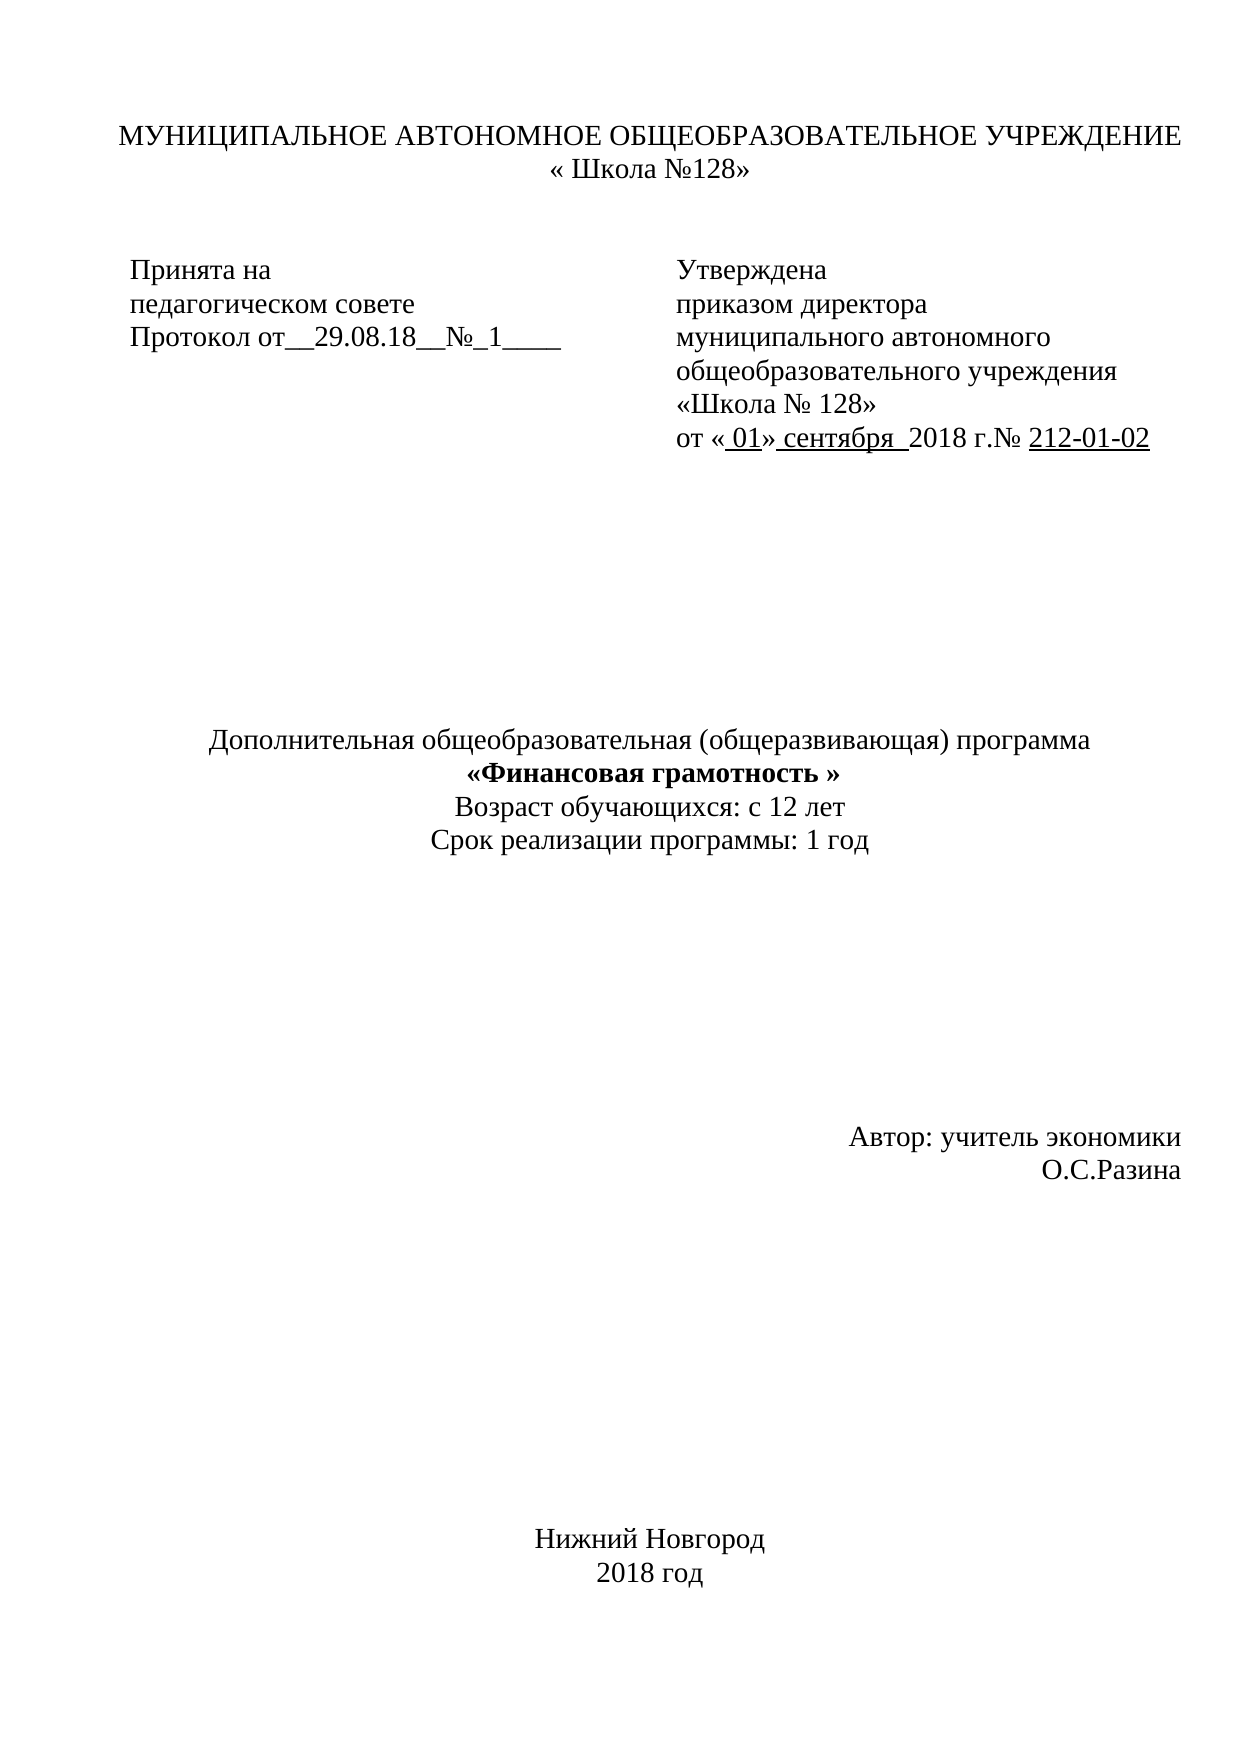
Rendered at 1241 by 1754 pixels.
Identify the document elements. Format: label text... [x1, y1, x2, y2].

text Срок реализации программы: 1 год [118, 822, 1181, 856]
text О.С.Разина [118, 1152, 1181, 1186]
text Нижний Новгород [118, 1521, 1181, 1555]
text Автор: учитель экономики [118, 1119, 1181, 1152]
table_header Утверждена приказом директора муниципального автономного общеобразовательного учреждения «Школа № 128» от « 01» сентября 2018 г.№ 212-01-02 [665, 252, 1238, 453]
text Возраст обучающихся: с 12 лет [118, 789, 1181, 822]
table_header Принята на педагогическом совете Протокол от__29.08.18__№_1____ [118, 252, 664, 453]
text Дополнительная общеобразовательная (общеразвивающая) программа [118, 722, 1181, 755]
text « Школа №128» [118, 152, 1181, 185]
text 2018 год [118, 1555, 1181, 1588]
text МУНИЦИПАЛЬНОЕ АВТОНОМНОЕ ОБЩЕОБРАЗОВАТЕЛЬНОЕ УЧРЕЖДЕНИЕ [118, 118, 1196, 152]
text «Финансовая грамотность » [118, 755, 1181, 789]
